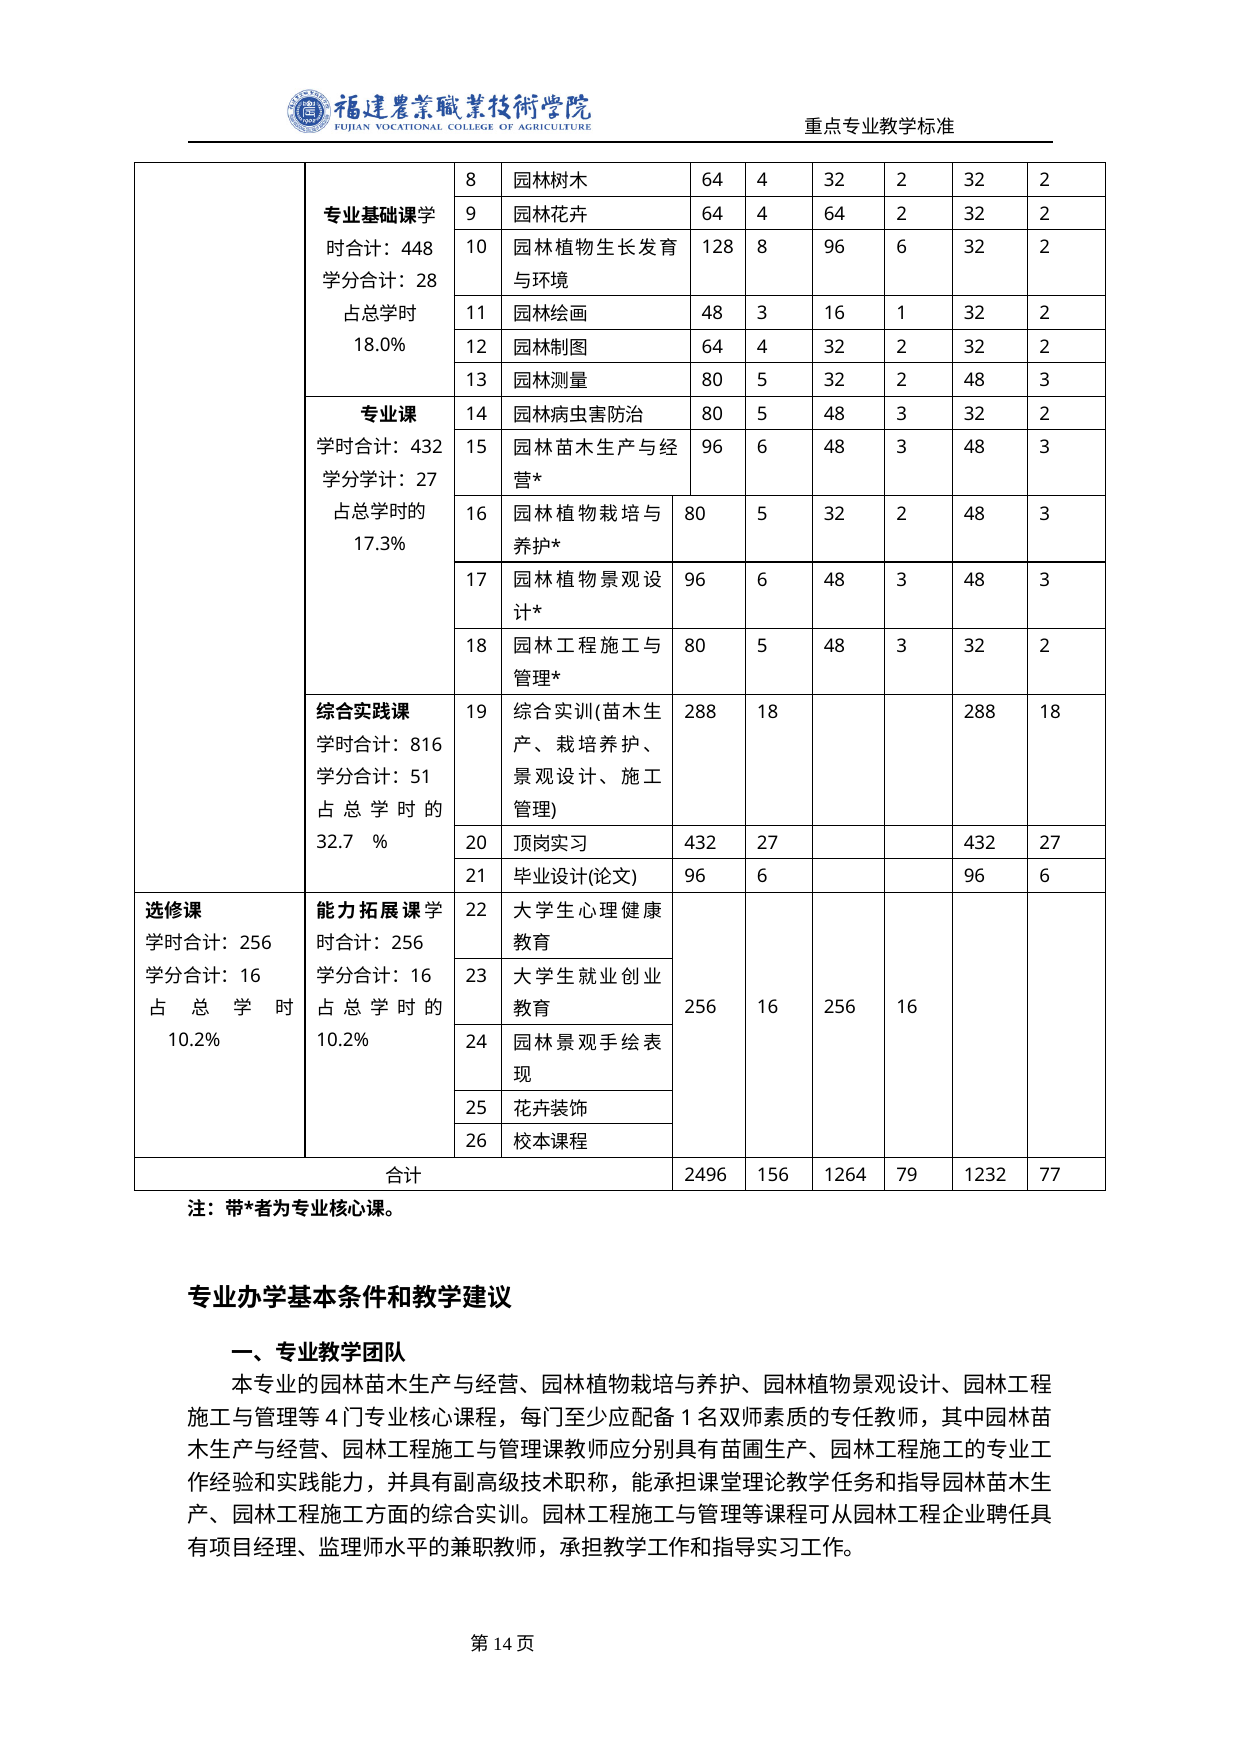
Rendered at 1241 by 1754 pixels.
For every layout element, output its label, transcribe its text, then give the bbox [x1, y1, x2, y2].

table_cell 2 [885, 330, 952, 362]
table_cell [885, 859, 952, 892]
table_cell 专业基础课学时合计：448 学分合计：28 占总学时 18.0% [306, 163, 454, 396]
table_cell 1 [885, 296, 952, 329]
table_cell 3 [885, 430, 952, 495]
table_cell 2 [1028, 629, 1105, 693]
table_cell 32 [813, 163, 884, 196]
table_cell 10 [455, 230, 501, 295]
table_cell 6 [885, 230, 952, 295]
table_cell 6 [746, 859, 812, 892]
text 一、专业教学团队 [187, 1334, 1053, 1367]
table_cell 64 [691, 163, 745, 196]
table_cell 15 [455, 430, 501, 495]
table_cell 园林病虫害防治 [502, 397, 690, 429]
table_cell 80 [673, 496, 745, 561]
text 注：带*者为专业核心课。 [187, 1191, 1053, 1224]
table_cell 大学生就业创业教育 [502, 959, 672, 1024]
table_cell 16 [455, 496, 501, 561]
table_cell 77 [1028, 1158, 1105, 1190]
table_cell 256 [813, 893, 884, 1157]
table_cell 32 [953, 197, 1027, 229]
table_cell 96 [673, 563, 745, 627]
table_cell 48 [813, 563, 884, 627]
table_cell 2 [1028, 296, 1105, 329]
table_cell 48 [953, 363, 1027, 396]
table_cell 5 [746, 629, 812, 693]
table_cell 4 [746, 163, 812, 196]
table_cell 选修课 学时合计：256 学分合计：16 占总学时 10.2% [135, 893, 304, 1157]
table_cell 5 [746, 397, 812, 429]
table_cell 32 [953, 296, 1027, 329]
table_cell 23 [455, 959, 501, 1024]
table_cell 2 [885, 197, 952, 229]
table_cell [813, 695, 884, 824]
table_cell 6 [746, 430, 812, 495]
table_cell 能力拓展课学时合计：256 学分合计：16 占总学时的 10.2% [306, 893, 454, 1157]
table_cell 32 [953, 230, 1027, 295]
table_cell 48 [691, 296, 745, 329]
table_cell 8 [455, 163, 501, 196]
table_cell 12 [455, 330, 501, 362]
table_cell 32 [953, 629, 1027, 693]
table_cell 2 [1028, 163, 1105, 196]
table_cell [885, 695, 952, 824]
table_cell 园林植物景观设计* [502, 563, 672, 627]
table_cell 6 [1028, 859, 1105, 892]
table_cell 22 [455, 893, 501, 958]
table_cell 80 [673, 629, 745, 693]
table_cell 3 [1028, 363, 1105, 396]
table_cell 11 [455, 296, 501, 329]
table_cell 4 [746, 330, 812, 362]
table_cell 432 [953, 826, 1027, 858]
table_cell 80 [691, 397, 745, 429]
table_cell 16 [885, 893, 952, 1157]
table_cell 园林苗木生产与经营* [502, 430, 690, 495]
table_cell 19 [455, 695, 501, 824]
table_cell 园林绘画 [502, 296, 690, 329]
table_cell 96 [673, 859, 745, 892]
table_cell 毕业设计(论文) [502, 859, 672, 892]
table_cell 48 [953, 496, 1027, 561]
table_cell 32 [953, 163, 1027, 196]
table_cell 园林花卉 [502, 197, 690, 229]
table_cell 2 [885, 163, 952, 196]
table_cell 48 [813, 430, 884, 495]
table_cell 27 [1028, 826, 1105, 858]
table_cell 48 [953, 563, 1027, 627]
text 专业办学基本条件和教学建议 [187, 1263, 1053, 1328]
table_cell 2496 [673, 1158, 745, 1190]
table_cell 顶岗实习 [502, 826, 672, 858]
table_cell 32 [813, 363, 884, 396]
table_cell 3 [885, 629, 952, 693]
table_cell 26 [455, 1124, 501, 1157]
table_cell 14 [455, 397, 501, 429]
table_cell 园林植物生长发育与环境 [502, 230, 690, 295]
table_cell 4 [746, 197, 812, 229]
table_cell 64 [691, 330, 745, 362]
table_cell 园林树木 [502, 163, 690, 196]
table_cell 大学生心理健康教育 [502, 893, 672, 958]
table_cell 32 [813, 496, 884, 561]
table_cell 园林测量 [502, 363, 690, 396]
table_cell 3 [885, 563, 952, 627]
table_cell 156 [746, 1158, 812, 1190]
table_cell 48 [813, 397, 884, 429]
table_cell 13 [455, 363, 501, 396]
table_cell 5 [746, 496, 812, 561]
table_cell 2 [1028, 230, 1105, 295]
table_cell 32 [953, 330, 1027, 362]
table_cell [1028, 893, 1105, 1157]
table_cell 园林工程施工与管理* [502, 629, 672, 693]
table_cell 2 [885, 363, 952, 396]
table_cell 2 [1028, 330, 1105, 362]
table_cell [813, 826, 884, 858]
table_cell 1264 [813, 1158, 884, 1190]
table_cell 18 [1028, 695, 1105, 824]
table_cell 1232 [953, 1158, 1027, 1190]
table_cell 80 [691, 363, 745, 396]
table_cell [953, 893, 1027, 1157]
text 本专业的园林苗木生产与经营、园林植物栽培与养护、园林植物景观设计、园林工程施工与管理等4门专业核心课程，每门至少应配备1名双师素质的专任教师，其中园林苗木生产与经营、园林工程施工与管理课教师应分别具有苗圃生产、园林工程施工的专业工作经验和实践能力，并具有副高级技术职称，能承担课堂理论教学任务和指导园林苗木生产、园林工程施工方面的综合实训。园林工程施工与管理等课程可从园林工程企业聘任具有项目经理、监理师水平的兼职教师，承担教学工作和指导实习工作。 [187, 1367, 1053, 1562]
table_cell 3 [1028, 496, 1105, 561]
table_cell 17 [455, 563, 501, 627]
table_cell 25 [455, 1091, 501, 1123]
table_cell 32 [953, 397, 1027, 429]
table_cell 288 [953, 695, 1027, 824]
table_cell 2 [885, 496, 952, 561]
table_cell 16 [746, 893, 812, 1157]
table_cell 园林植物栽培与养护* [502, 496, 672, 561]
table_cell 128 [691, 230, 745, 295]
table_cell 256 [673, 893, 745, 1157]
table_cell 20 [455, 826, 501, 858]
table_cell 2 [1028, 197, 1105, 229]
table_cell 64 [691, 197, 745, 229]
table_cell 79 [885, 1158, 952, 1190]
picture [285, 88, 601, 134]
table_cell 综合实训(苗木生产、栽培养护、景观设计、施工管理) [502, 695, 672, 824]
table_cell 48 [813, 629, 884, 693]
table_cell 3 [885, 397, 952, 429]
table_cell 综合实践课 学时合计：816 学分合计：51 占总学时的32.7 % [306, 695, 454, 892]
table_cell 18 [746, 695, 812, 824]
table_cell 32 [813, 330, 884, 362]
table_cell 3 [1028, 563, 1105, 627]
table_cell 96 [691, 430, 745, 495]
table_cell 2 [1028, 397, 1105, 429]
table_cell 9 [455, 197, 501, 229]
table_cell 8 [746, 230, 812, 295]
table_cell 27 [746, 826, 812, 858]
table_cell 花卉装饰 [502, 1091, 672, 1123]
table_cell 5 [746, 363, 812, 396]
table_cell 432 [673, 826, 745, 858]
table_cell [813, 859, 884, 892]
table_cell 48 [953, 430, 1027, 495]
table_cell 3 [1028, 430, 1105, 495]
table_cell 园林景观手绘表现 [502, 1025, 672, 1090]
table_cell 校本课程 [502, 1124, 672, 1157]
table_cell 园林制图 [502, 330, 690, 362]
table_cell 合计 [135, 1158, 672, 1190]
table_cell 16 [813, 296, 884, 329]
table_cell 21 [455, 859, 501, 892]
table_cell 96 [813, 230, 884, 295]
table_cell 18 [455, 629, 501, 693]
table_cell [885, 826, 952, 858]
table_cell 288 [673, 695, 745, 824]
table_cell 专业课 学时合计：432 学分学计：27 占总学时的 17.3% [306, 397, 454, 693]
table_cell 3 [746, 296, 812, 329]
table_cell 64 [813, 197, 884, 229]
table_cell 96 [953, 859, 1027, 892]
table_cell 6 [746, 563, 812, 627]
table_cell 24 [455, 1025, 501, 1090]
